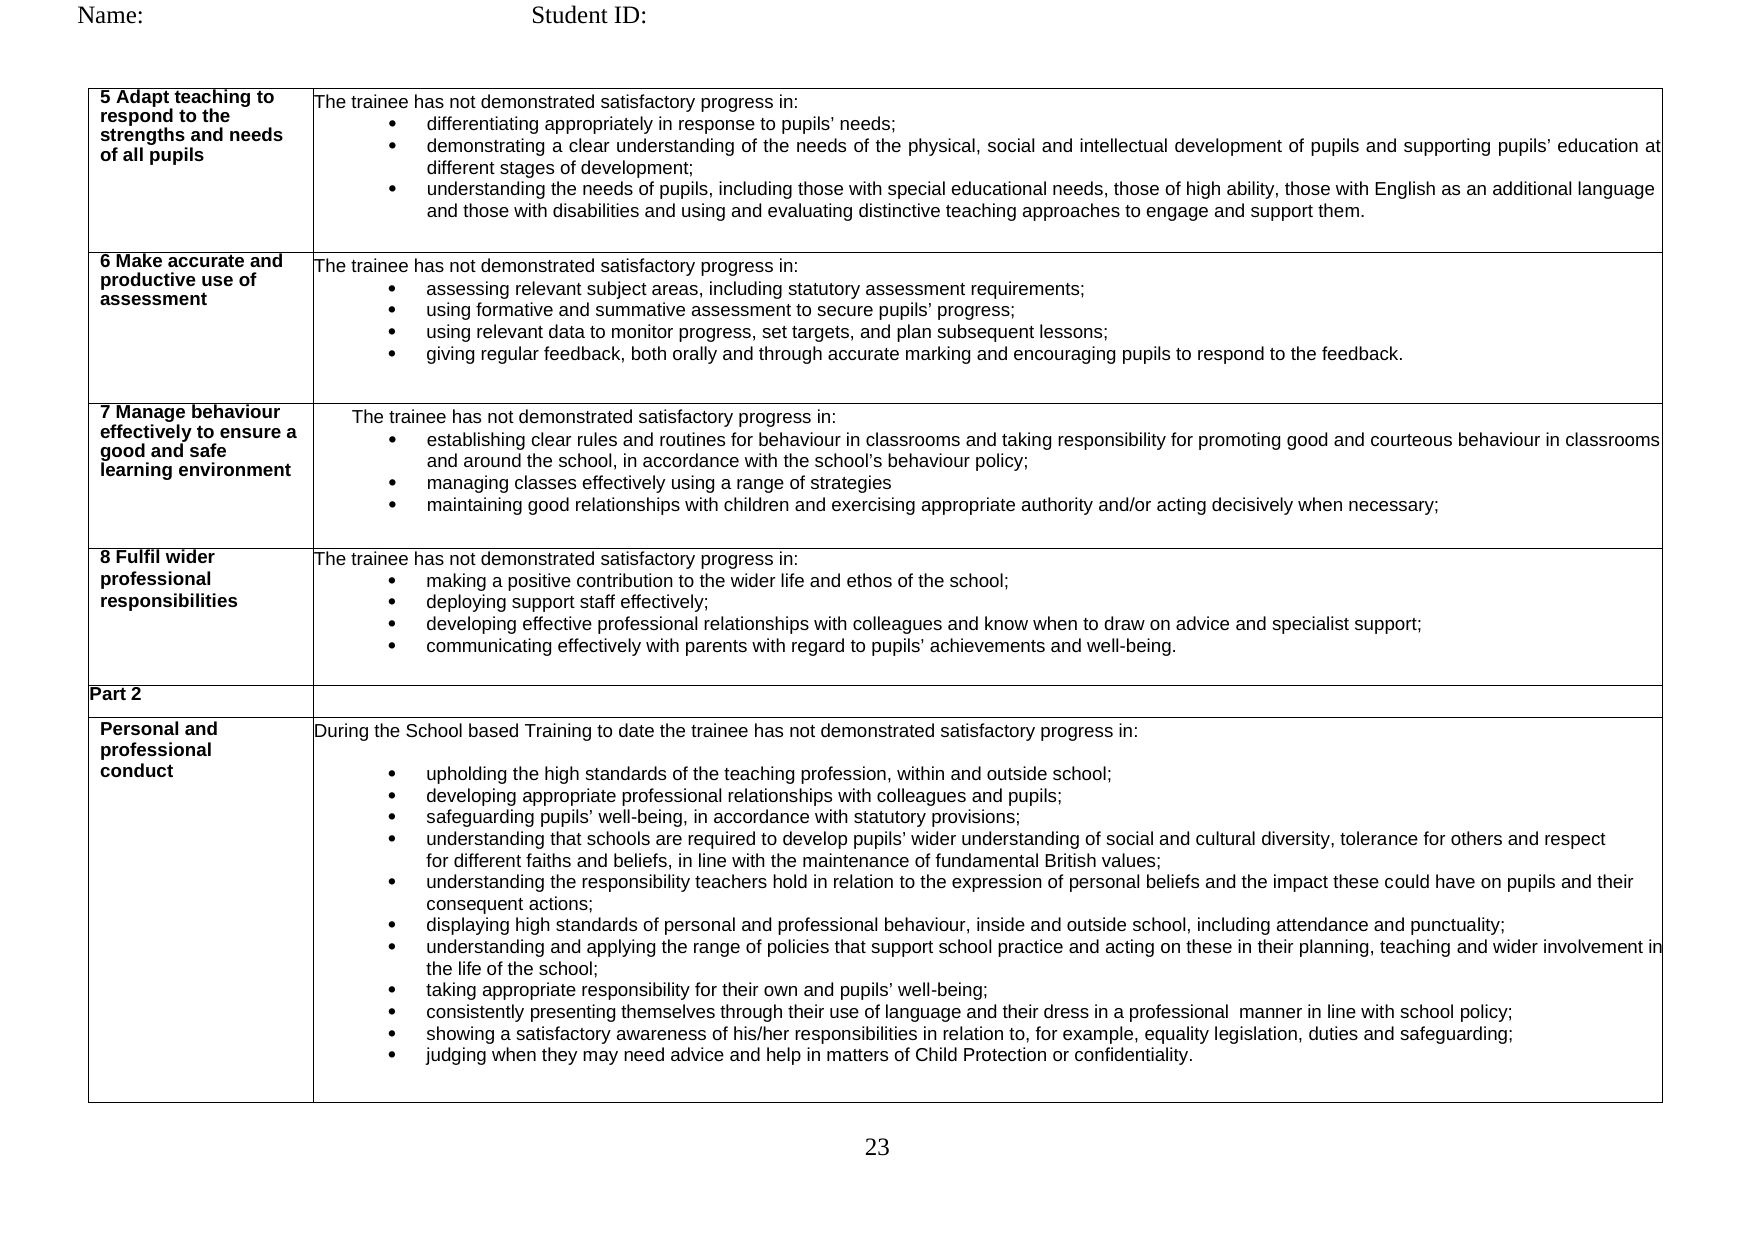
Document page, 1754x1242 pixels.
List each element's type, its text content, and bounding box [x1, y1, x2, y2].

table_cell The trainee has not demonstrated satisfactory progress in: making a positive contribution to the wider life and ethos of the school; deploying support staff effectively; developing effective professional relationships with colleagues and know when to draw on advice and specialist support; communicating effectively with parents with regard to pupils’ achievements and well-being. [314, 549, 1662, 684]
table_header 5 Adapt teaching to respond to the strengths and needs of all pupils [89, 89, 313, 252]
table_cell 8 Fulfil wider professional responsibilities [89, 549, 313, 684]
table_header The trainee has not demonstrated satisfactory progress in: differentiating appropriately in response to pupils’ needs; demonstrating a clear understanding of the needs of the physical, social and intellectual development of pupils and supporting pupils’ education at different stages of development; understanding the needs of pupils, including those with special educational needs, those of high ability, those with English as an additional language and those with disabilities and using and evaluating distinctive teaching approaches to engage and support them. [314, 89, 1662, 252]
table_cell 7 Manage behaviour effectively to ensure a good and safe learning environment [89, 404, 313, 548]
table_cell Part 2 [89, 686, 313, 717]
table_cell [314, 686, 1662, 717]
table_cell Personal and professional conduct [89, 718, 313, 1102]
table_cell The trainee has not demonstrated satisfactory progress in: assessing relevant subject areas, including statutory assessment requirements; using formative and summative assessment to secure pupils’ progress; using relevant data to monitor progress, set targets, and plan subsequent lessons; giving regular feedback, both orally and through accurate marking and encouraging pupils to respond to the feedback. [314, 253, 1662, 403]
table_cell During the School based Training to date the trainee has not demonstrated satisfactory progress in: upholding the high standards of the teaching profession, within and outside school; developing appropriate professional relationships with colleagues and pupils; safeguarding pupils’ well-being, in accordance with statutory provisions; understanding that schools are required to develop pupils’ wider understanding of social and cultural diversity, tolerance for others and respect for different faiths and beliefs, in line with the maintenance of fundamental British values; understanding the responsibility teachers hold in relation to the expression of personal beliefs and the impact these could have on pupils and their consequent actions; displaying high standards of personal and professional behaviour, inside and outside school, including attendance and punctuality; understanding and applying the range of policies that support school practice and acting on these in their planning, teaching and wider involvement in the life of the school; taking appropriate responsibility for their own and pupils’ well-being; consistently presenting themselves through their use of language and their dress in a professional manner in line with school policy; showing a satisfactory awareness of his/her responsibilities in relation to, for example, equality legislation, duties and safeguarding; judging when they may need advice and help in matters of Child Protection or confidentiality. [314, 718, 1662, 1102]
table_cell The trainee has not demonstrated satisfactory progress in: establishing clear rules and routines for behaviour in classrooms and taking responsibility for promoting good and courteous behaviour in classrooms and around the school, in accordance with the school’s behaviour policy; managing classes effectively using a range of strategies maintaining good relationships with children and exercising appropriate authority and/or acting decisively when necessary; [314, 404, 1662, 548]
table_cell 6 Make accurate and productive use of assessment [89, 253, 313, 403]
